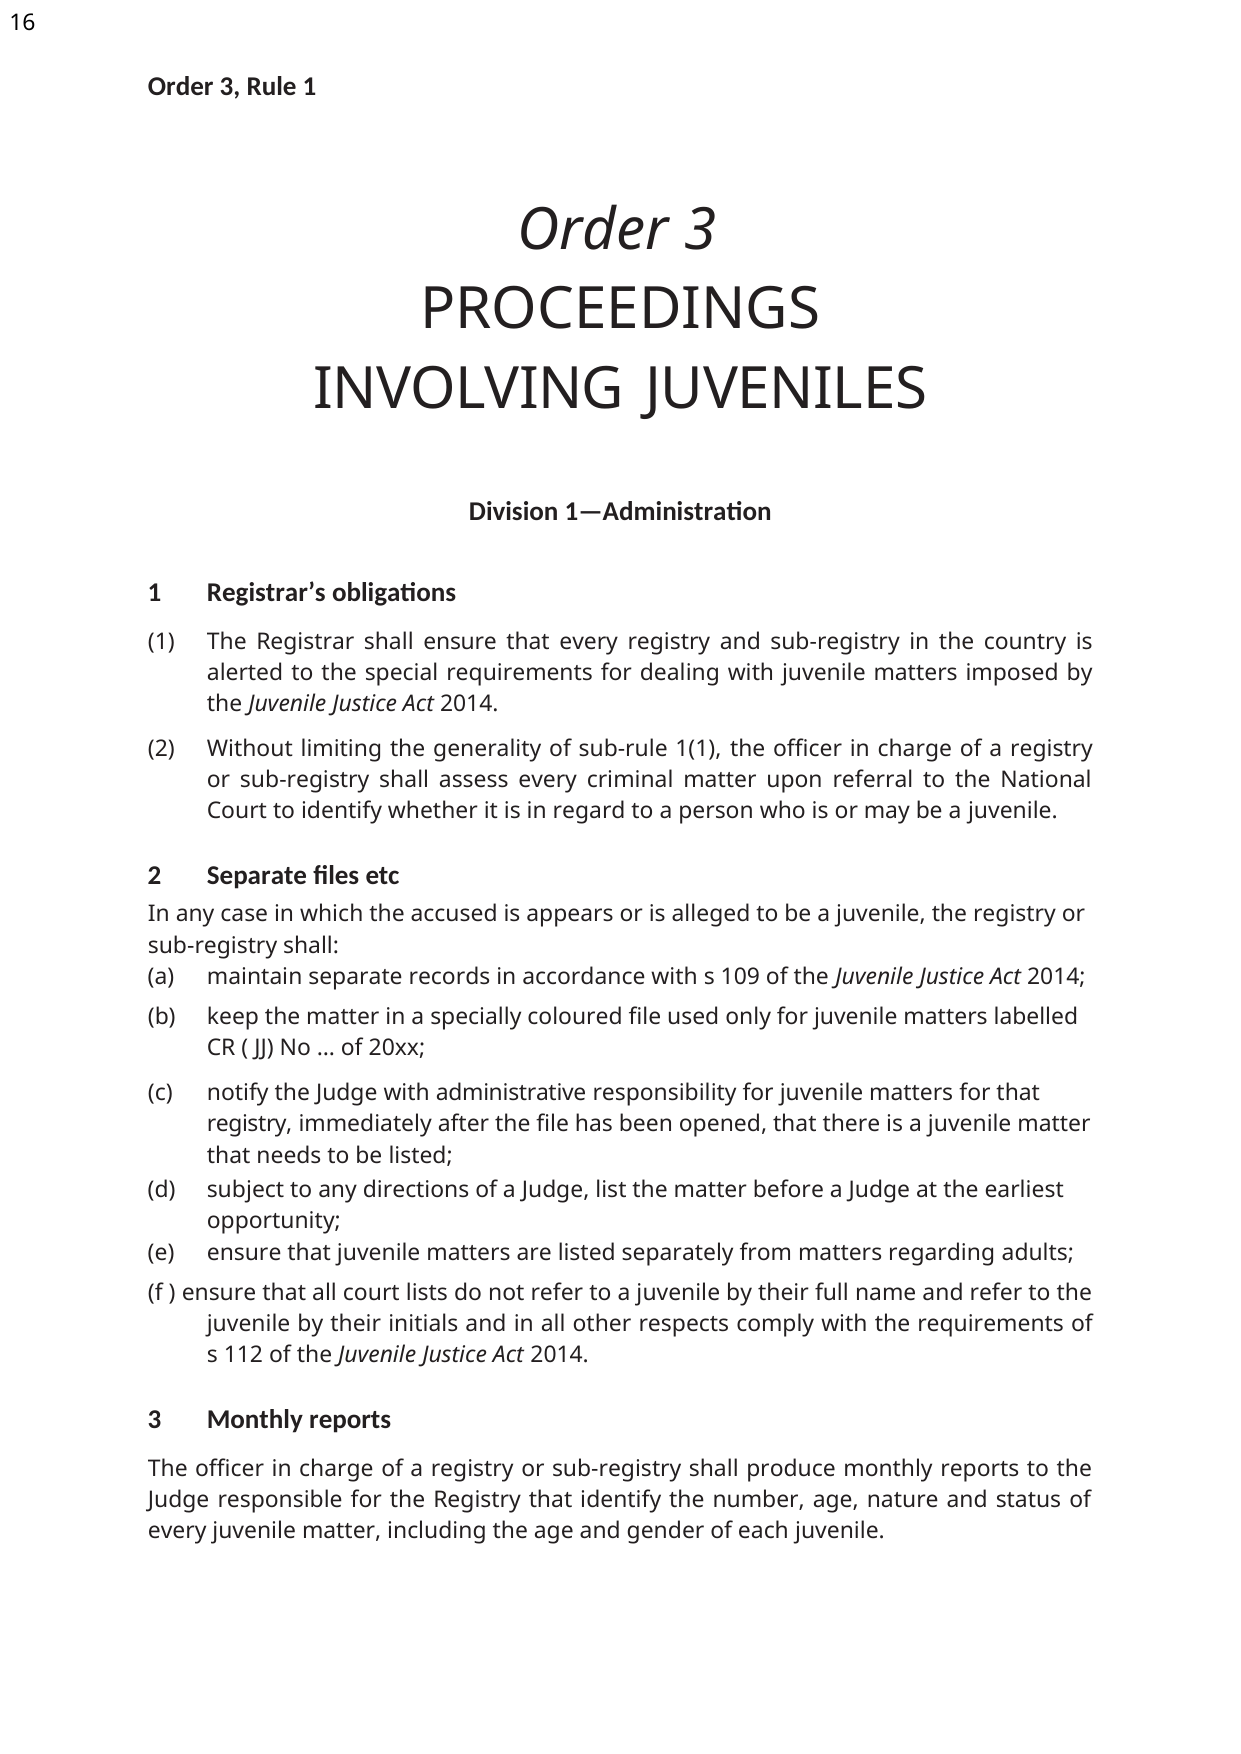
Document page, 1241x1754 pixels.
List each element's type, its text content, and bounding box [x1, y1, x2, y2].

text INVOLVING JUVENILES [262, 346, 978, 425]
text Order 3, Rule 1 [148, 69, 1109, 102]
text (f ) ensure that all court lists do not refer to a juvenile by their full name and refer to the juvenile by their initials and in all other respects comply with the requirements of s 112 of the Juvenile Justice Act 2014. [148, 1276, 1093, 1369]
list Without limiting the generality of sub-rule 1(1), the officer in charge of a registry or sub-registry shall assess every criminal matter upon referral to the National Court to identify whether it is in regard to a person who is or may be a juvenile. [148, 732, 1093, 826]
subtitle PROCEEDINGS [262, 266, 978, 346]
list The Registrar shall ensure that every registry and sub-registry in the country is alerted to the special requirements for dealing with juvenile matters imposed by the Juvenile Justice Act 2014. [148, 624, 1093, 718]
list subject to any directions of a Judge, list the matter before a Judge at the earliest opportunity; [147, 1173, 1109, 1236]
list keep the matter in a specially coloured file used only for juvenile matters labelled CR ( JJ) No … of 20xx; [148, 1000, 1094, 1062]
text In any case in which the accused is appears or is alleged to be a juvenile, the registry or sub-registry shall: [148, 897, 1109, 960]
list ensure that juvenile matters are listed separately from matters regarding adults; [147, 1236, 1109, 1267]
text The officer in charge of a registry or sub-registry shall produce monthly reports to the Judge responsible for the Registry that identify the number, age, nature and status of every juvenile matter, including the age and gender of each juvenile. [148, 1452, 1093, 1545]
text Order 3 [262, 187, 978, 266]
subtitle Division 1—Administration [262, 494, 978, 527]
list notify the Judge with administrative responsibility for juvenile matters for that registry, immediately after the file has been opened, that there is a juvenile matter that needs to be listed; [148, 1076, 1093, 1170]
subtitle Separate files etc [147, 858, 1109, 891]
subtitle Monthly reports [147, 1402, 1109, 1435]
list maintain separate records in accordance with s 109 of the Juvenile Justice Act 2014; [147, 960, 1109, 991]
list Registrar’s obligations [147, 575, 1109, 608]
